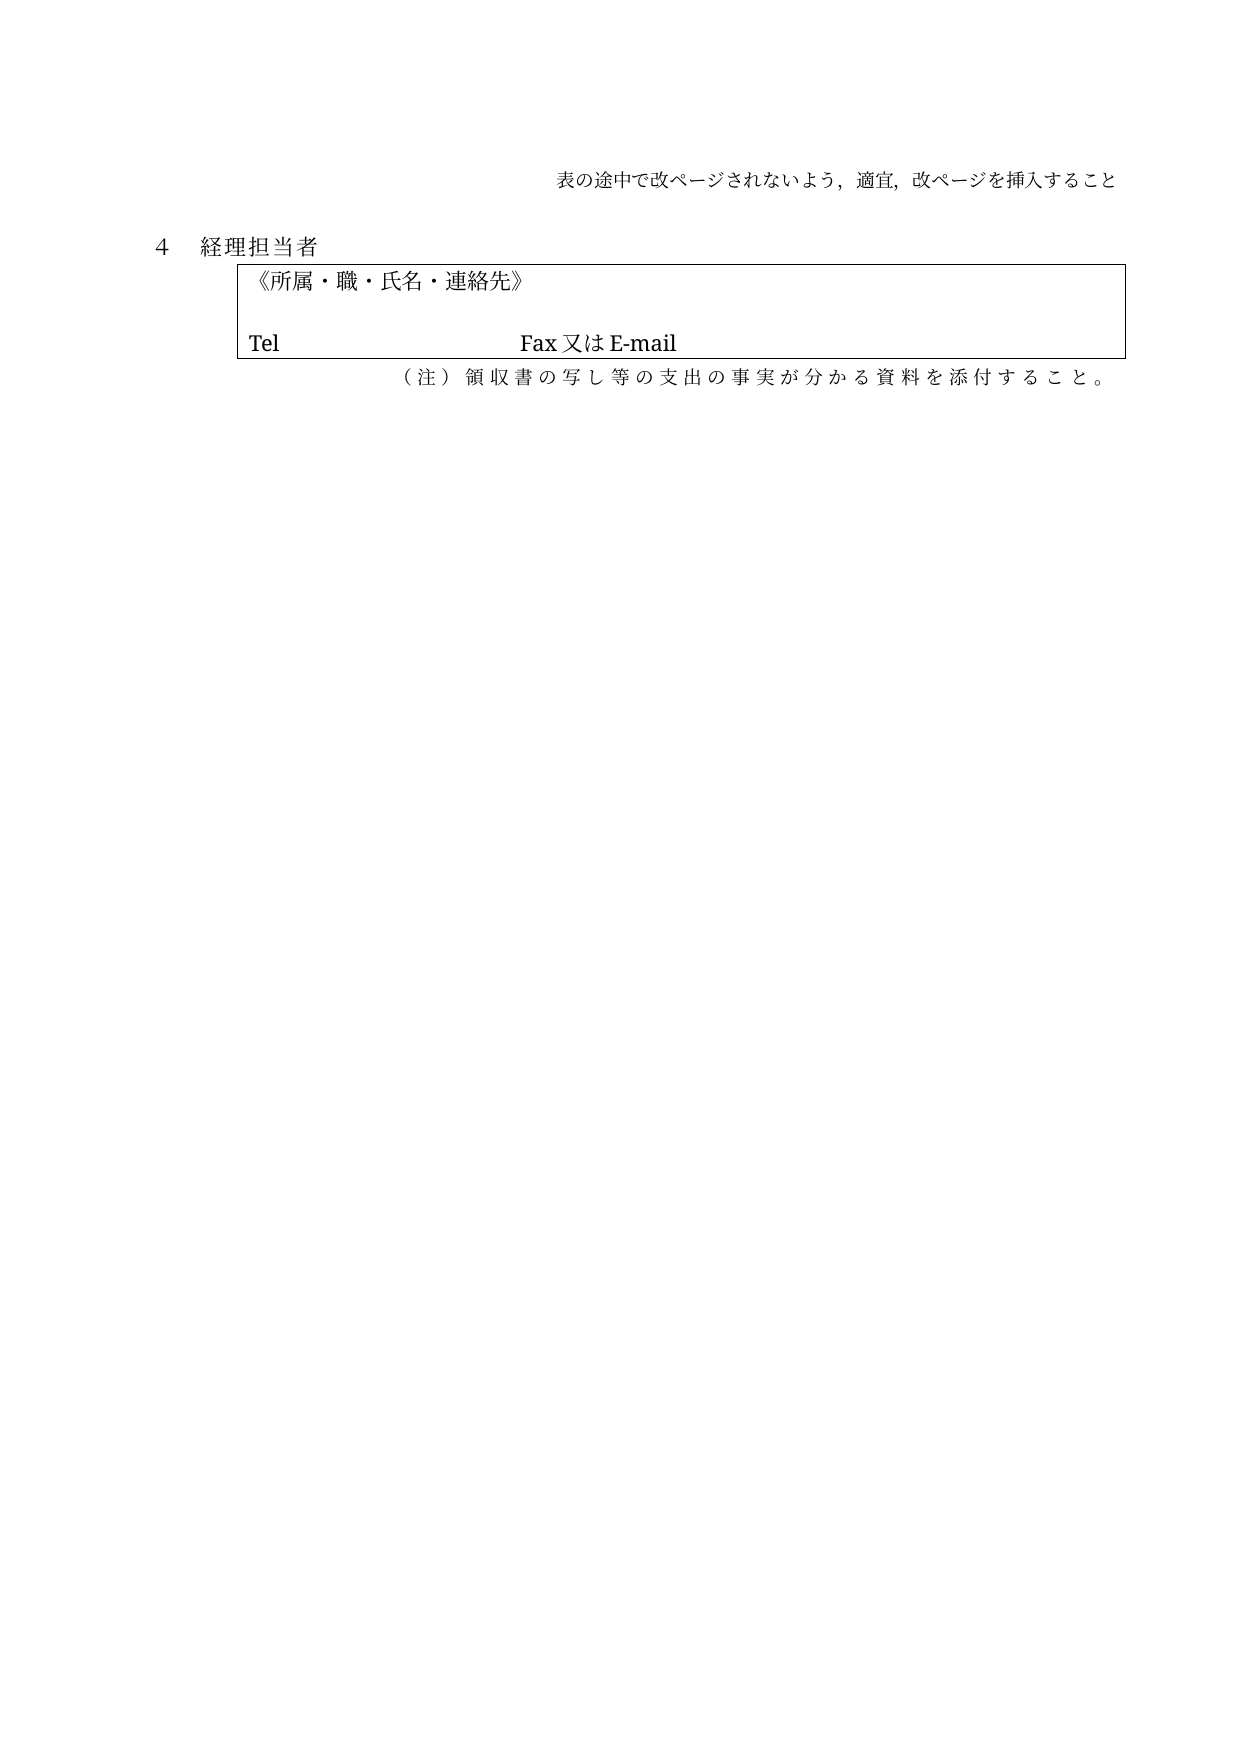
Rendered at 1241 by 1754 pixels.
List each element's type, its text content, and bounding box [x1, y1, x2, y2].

text （注）領収書の写し等の支出の事実が分かる資料を添付すること。 [152, 358, 1118, 394]
text ４ 経理担当者 [152, 228, 1118, 263]
table_header 《所属・職・氏名・連絡先》 Tel Fax又はE-mail [238, 265, 1125, 357]
text 表の途中で改ページされないよう，適宜，改ページを挿入すること [225, 166, 1118, 193]
